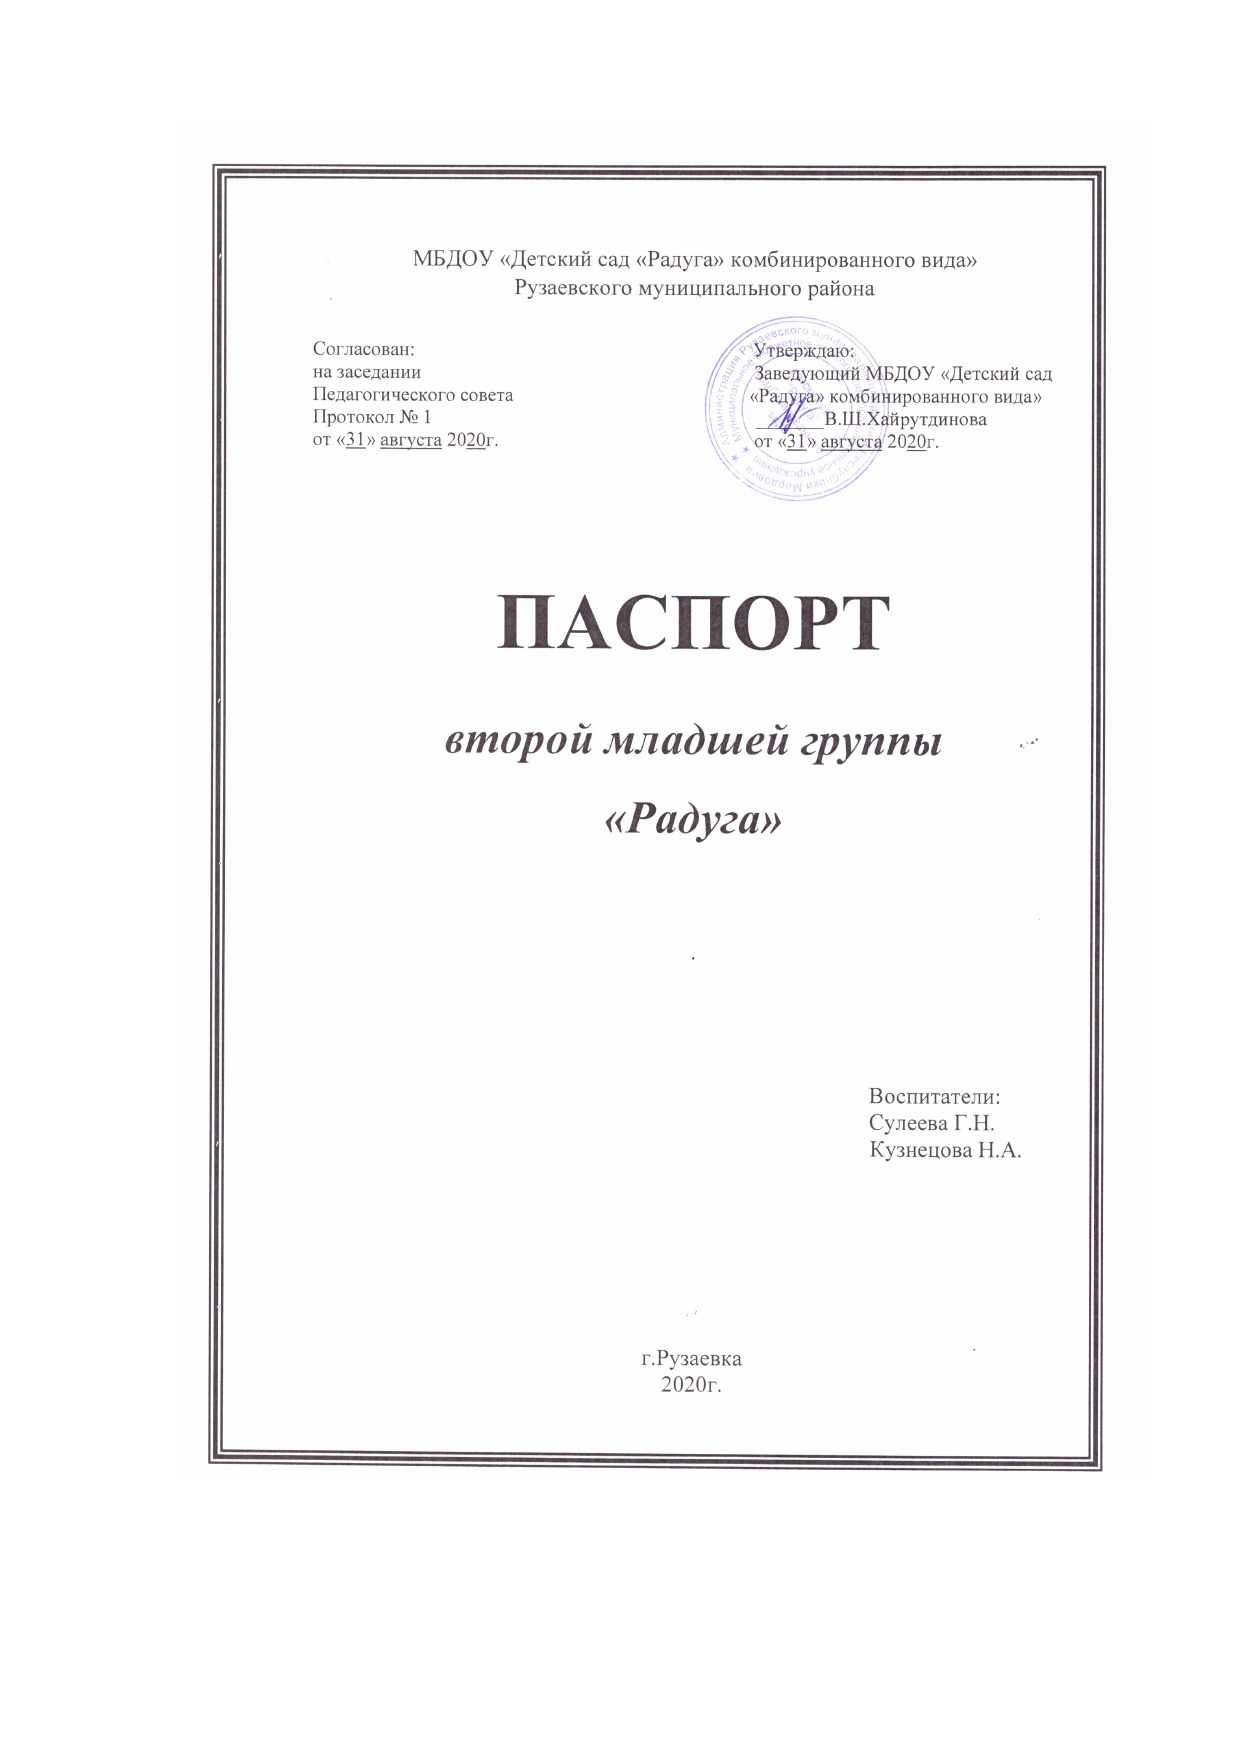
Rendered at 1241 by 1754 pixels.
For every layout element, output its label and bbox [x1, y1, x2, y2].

picture [177, 118, 1152, 1482]
